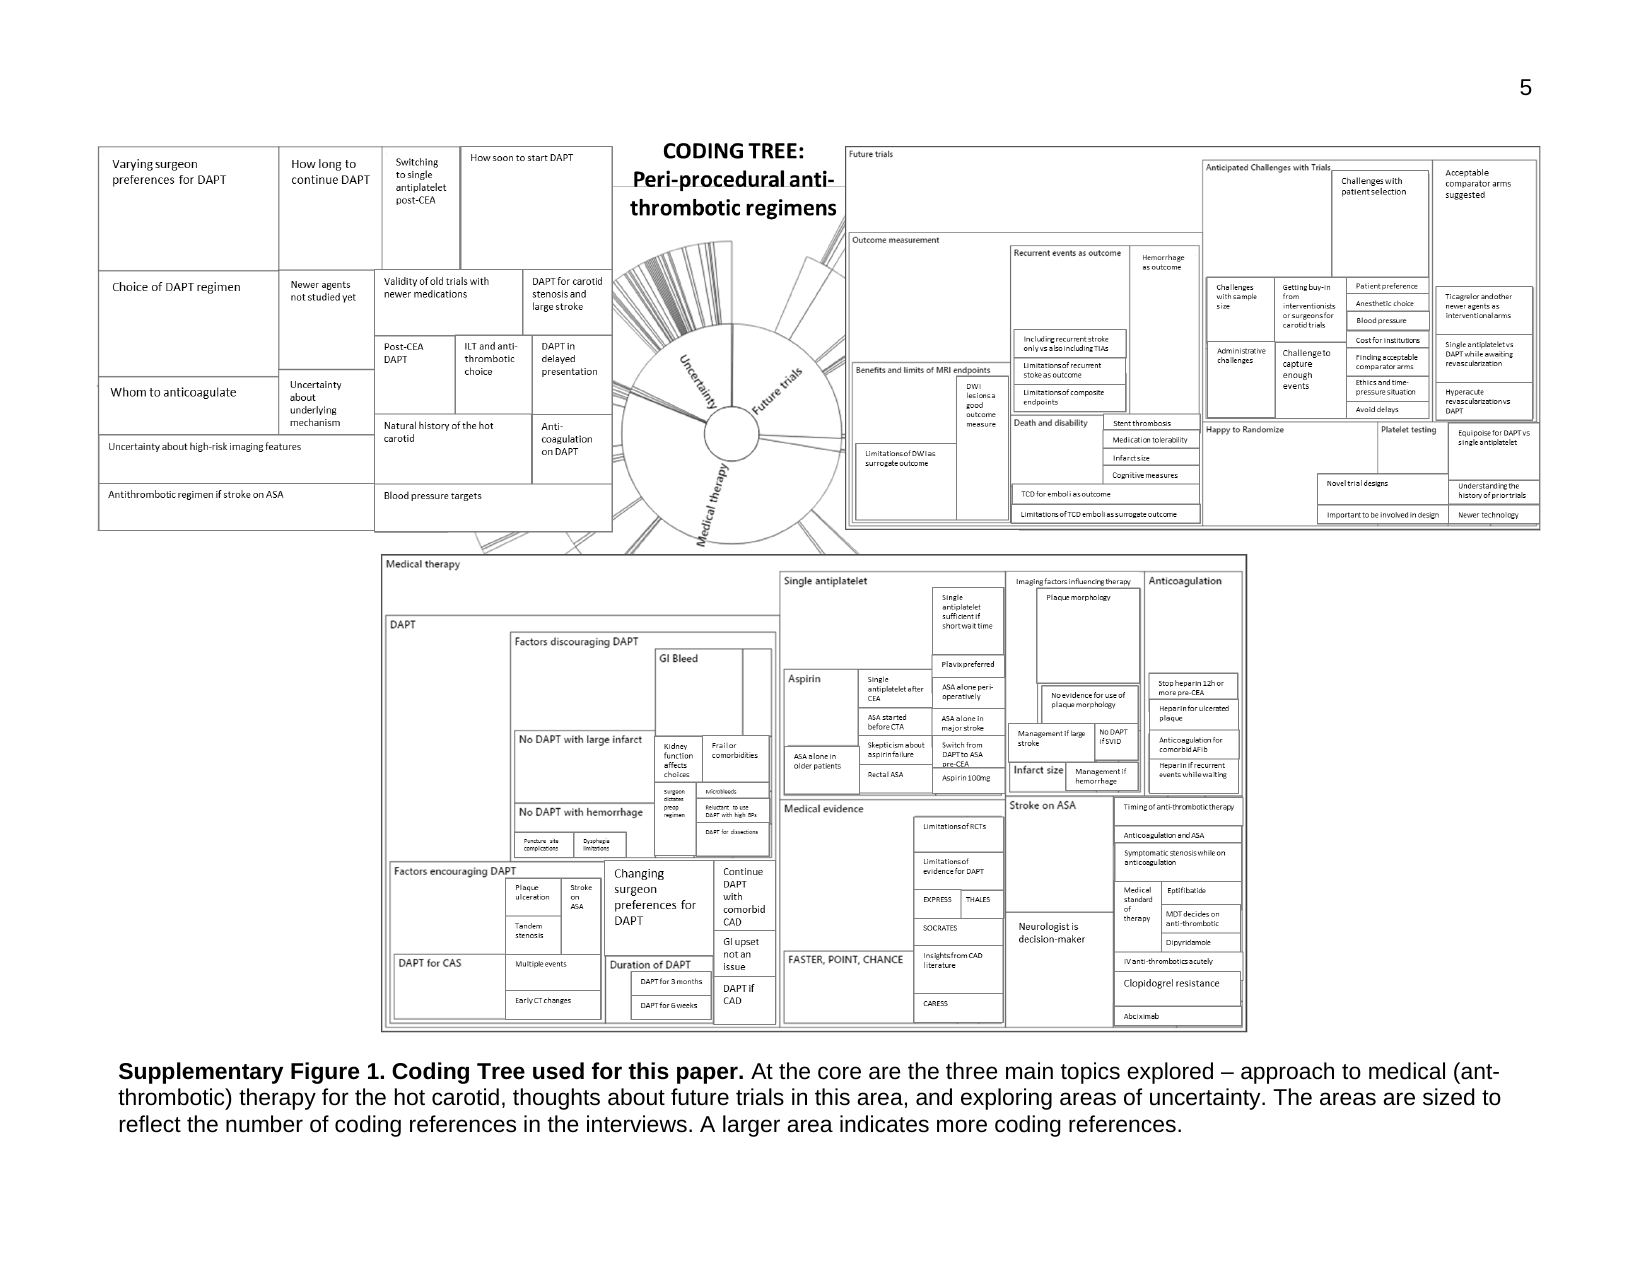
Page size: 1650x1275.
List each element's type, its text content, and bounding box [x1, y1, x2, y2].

text Supplementary Figure 1. Coding Tree used for this paper. At the core are the three main topics explored – approach to medical (ant-thrombotic) therapy for the hot carotid, thoughts about future trials in this area, and exploring areas of uncertainty. The areas are sized to reflect the number of coding references in the interviews. A larger area indicates more coding references. [118, 1033, 1532, 1137]
picture [96, 128, 1541, 1033]
